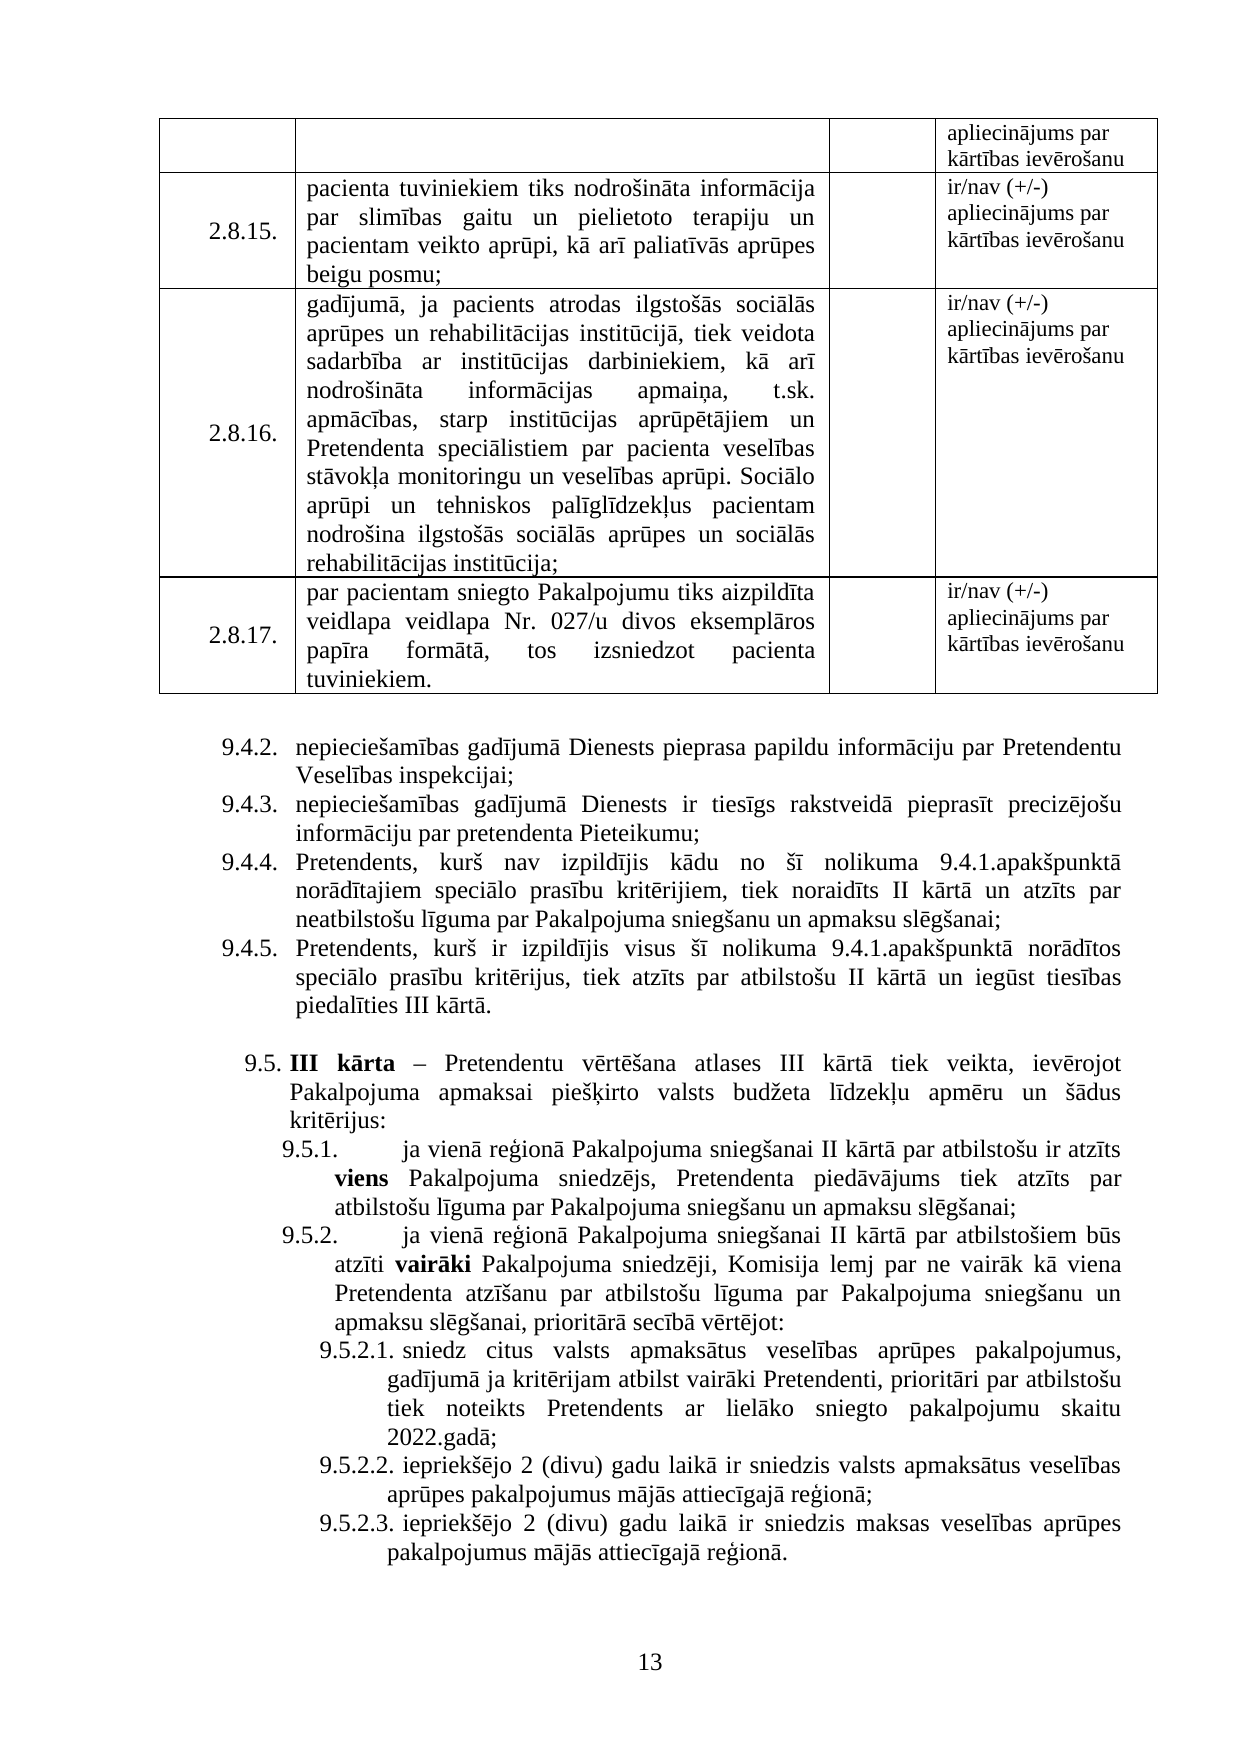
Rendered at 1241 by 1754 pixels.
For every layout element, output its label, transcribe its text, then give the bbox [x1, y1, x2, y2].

table_cell [830, 173, 935, 288]
list III kārta – Pretendentu vērtēšana atlases III kārtā tiek veikta, ievērojot Pakalpojuma apmaksai piešķirto valsts budžeta līdzekļu apmēru un šādus kritērijus: [244, 1048, 1122, 1134]
list nepieciešamības gadījumā Dienests pieprasa papildu informāciju par Pretendentu Veselības inspekcijai; [222, 732, 1122, 789]
table_cell par pacientam sniegto Pakalpojumu tiks aizpildīta veidlapa veidlapa Nr. 027/u divos eksemplāros papīra formātā, tos izsniedzot pacienta tuviniekiem. [296, 578, 829, 692]
table_cell [160, 289, 295, 576]
table_cell [160, 173, 295, 288]
list iepriekšējo 2 (divu) gadu laikā ir sniedzis valsts apmaksātus veselības aprūpes pakalpojumus mājās attiecīgajā reģionā; [319, 1451, 1122, 1508]
table_cell [160, 578, 295, 692]
table_cell [830, 119, 935, 172]
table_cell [936, 119, 1157, 172]
list nepieciešamības gadījumā Dienests ir tiesīgs rakstveidā pieprasīt precizējošu informāciju par pretendenta Pieteikumu; [222, 789, 1122, 847]
table_cell gadījumā, ja pacients atrodas ilgstošās sociālās aprūpes un rehabilitācijas institūcijā, tiek veidota sadarbība ar institūcijas darbiniekiem, kā arī nodrošināta informācijas apmaiņa, t.sk. apmācības, starp institūcijas aprūpētājiem un Pretendenta speciālistiem par pacienta veselības stāvokļa monitoringu un veselības aprūpi. Sociālo aprūpi un tehniskos palīglīdzekļus pacientam nodrošina ilgstošās sociālās aprūpes un sociālās rehabilitācijas institūcija; [296, 289, 829, 576]
list sniedz citus valsts apmaksātus veselības aprūpes pakalpojumus, gadījumā ja kritērijam atbilst vairāki Pretendenti, prioritāri par atbilstošu tiek noteikts Pretendents ar lielāko sniegto pakalpojumu skaitu 2022.gadā; [319, 1336, 1122, 1451]
table_cell [160, 119, 295, 172]
list ja vienā reģionā Pakalpojuma sniegšanai II kārtā par atbilstošu ir atzīts viens Pakalpojuma sniedzējs, Pretendenta piedāvājums tiek atzīts par atbilstošu līguma par Pakalpojuma sniegšanu un apmaksu slēgšanai; [282, 1134, 1122, 1221]
list Pretendents, kurš ir izpildījis visus šī nolikuma 9.4.1.apakšpunktā norādītos speciālo prasību kritērijus, tiek atzīts par atbilstošu II kārtā un iegūst tiesības piedalīties III kārtā. [222, 933, 1122, 1019]
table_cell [936, 173, 1157, 288]
table_cell pacienta tuviniekiem tiks nodrošināta informācija par slimības gaitu un pielietoto terapiju un pacientam veikto aprūpi, kā arī paliatīvās aprūpes beigu posmu; [296, 173, 829, 288]
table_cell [296, 119, 829, 172]
list Pretendents, kurš nav izpildījis kādu no šī nolikuma 9.4.1.apakšpunktā norādītajiem speciālo prasību kritērijiem, tiek noraidīts II kārtā un atzīts par neatbilstošu līguma par Pakalpojuma sniegšanu un apmaksu slēgšanai; [222, 847, 1122, 933]
table_cell ir/nav (+/-) apliecinājums par kārtības ievērošanu [936, 578, 1157, 692]
table_cell ir/nav (+/-) apliecinājums par kārtības ievērošanu [936, 289, 1157, 576]
list iepriekšējo 2 (divu) gadu laikā ir sniedzis maksas veselības aprūpes pakalpojumus mājās attiecīgajā reģionā. [319, 1508, 1122, 1566]
list ja vienā reģionā Pakalpojuma sniegšanai II kārtā par atbilstošiem būs atzīti vairāki Pakalpojuma sniedzēji, Komisija lemj par ne vairāk kā viena Pretendenta atzīšanu par atbilstošu līguma par Pakalpojuma sniegšanu un apmaksu slēgšanai, prioritārā secībā vērtējot: [282, 1221, 1122, 1336]
table_cell [830, 289, 935, 576]
table_cell [830, 578, 935, 692]
